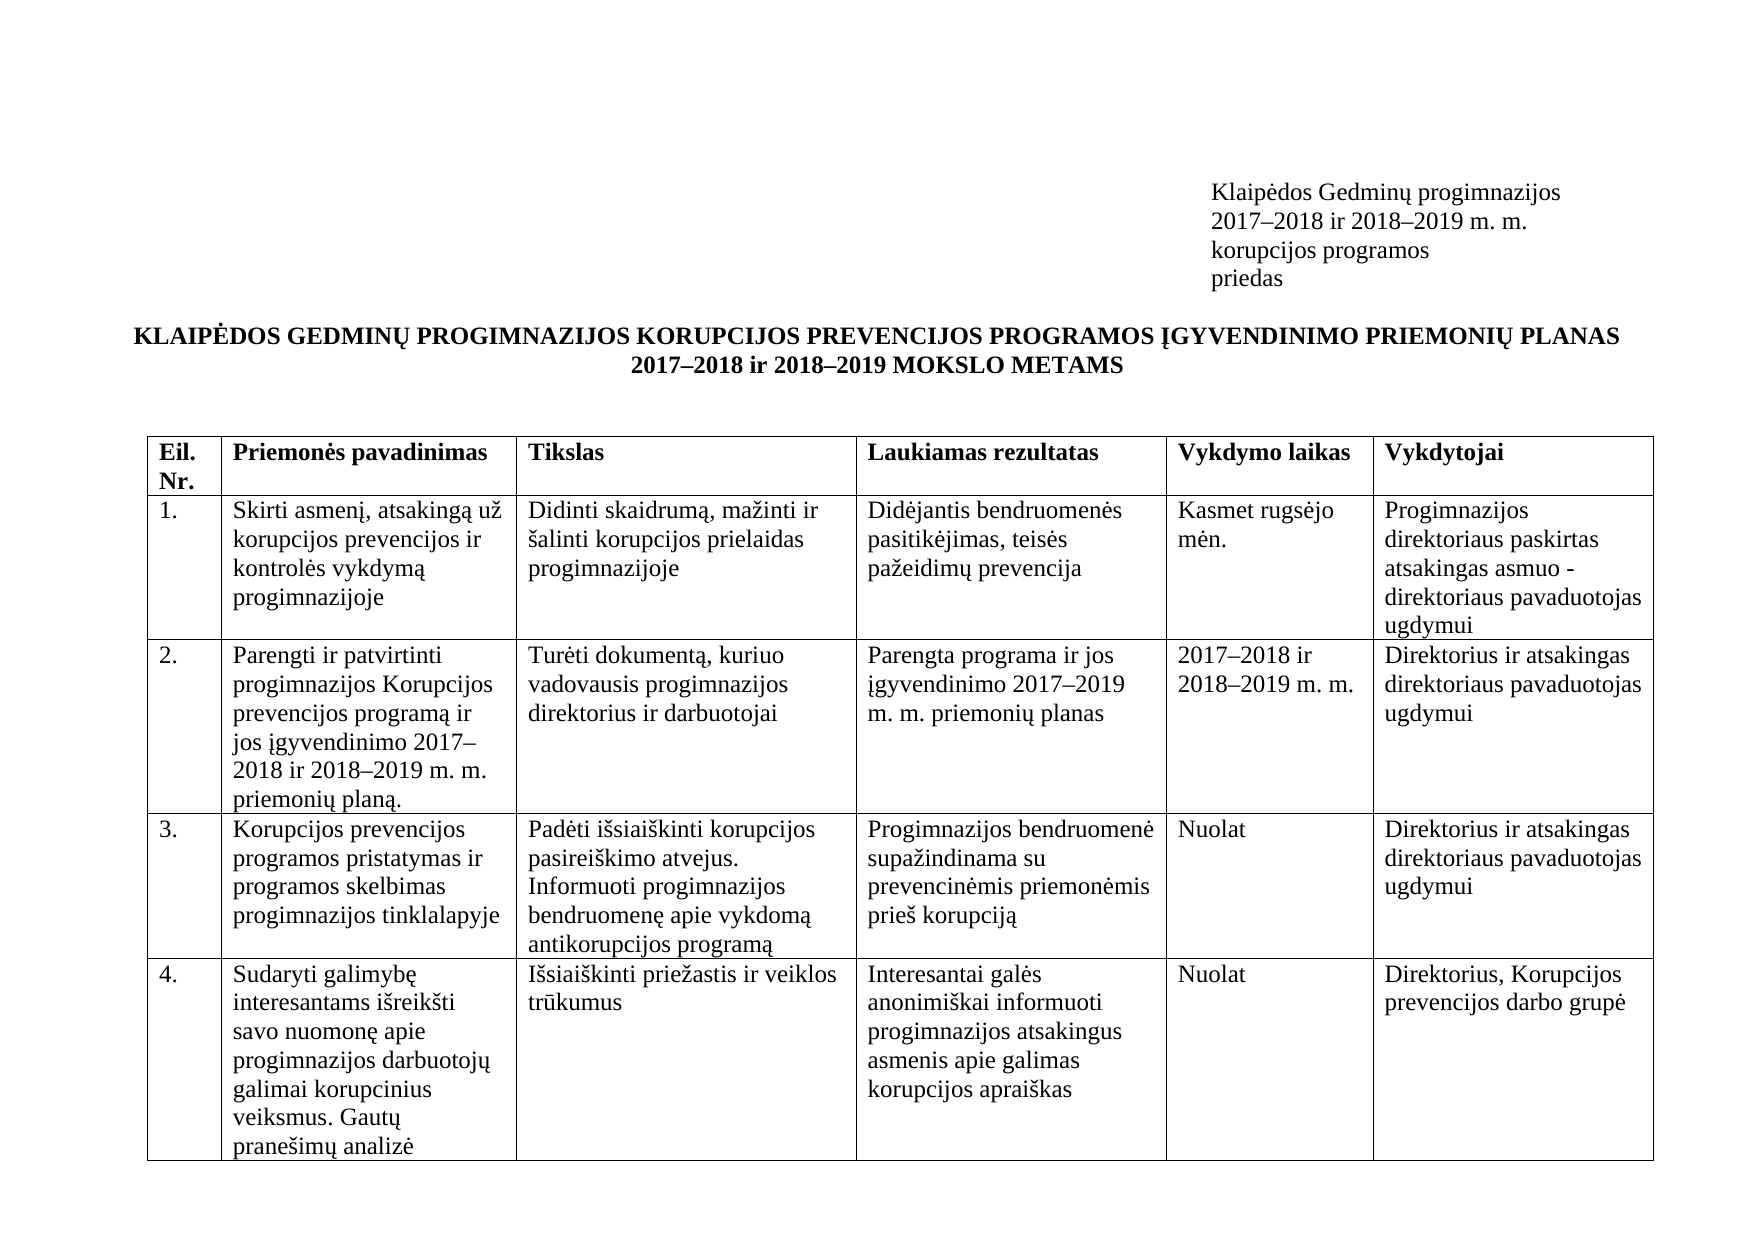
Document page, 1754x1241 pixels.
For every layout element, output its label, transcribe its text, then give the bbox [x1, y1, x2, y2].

text 2017–2018 ir 2018–2019 m. m. [118, 206, 1636, 235]
table_cell Kasmet rugsėjo mėn. [1167, 496, 1373, 639]
table_cell Direktorius ir atsakingas direktoriaus pavaduotojas ugdymui [1374, 640, 1653, 813]
table_cell 4. [148, 959, 221, 1160]
table_cell Interesantai galės anonimiškai informuoti progimnazijos atsakingus asmenis apie galimas korupcijos apraiškas [857, 959, 1166, 1160]
table_cell 2. [148, 640, 221, 813]
table_cell 2017–2018 ir 2018–2019 m. m. [1167, 640, 1373, 813]
table_cell Padėti išsiaiškinti korupcijos pasireiškimo atvejus. Informuoti progimnazijos bendruomenę apie vykdomą antikorupcijos programą [517, 814, 856, 958]
table_cell Skirti asmenį, atsakingą už korupcijos prevencijos ir kontrolės vykdymą progimnazijoje [222, 496, 516, 639]
table_cell Parengta programa ir jos įgyvendinimo 2017–2019 m. m. priemonių planas [857, 640, 1166, 813]
table_cell Direktorius, Korupcijos prevencijos darbo grupė [1374, 959, 1653, 1160]
text KLAIPĖDOS GEDMINŲ PROGIMNAZIJOS KORUPCIJOS PREVENCIJOS PROGRAMOS ĮGYVENDINIMO PRIEMONIŲ PLANAS 2017–2018 ir 2018–2019 MOKSLO METAMS [118, 321, 1636, 378]
table_cell Progimnazijos bendruomenė supažindinama su prevencinėmis priemonėmis prieš korupciją [857, 814, 1166, 958]
table_cell Išsiaiškinti priežastis ir veiklos trūkumus [517, 959, 856, 1160]
table_header Tikslas [517, 437, 856, 494]
text korupcijos programos [118, 235, 1636, 263]
table_header Laukiamas rezultatas [857, 437, 1166, 494]
table_cell Sudaryti galimybę interesantams išreikšti savo nuomonę apie progimnazijos darbuotojų galimai korupcinius veiksmus. Gautų pranešimų analizė [222, 959, 516, 1160]
table_cell Parengti ir patvirtinti progimnazijos Korupcijos prevencijos programą ir jos įgyvendinimo 2017–2018 ir 2018–2019 m. m. priemonių planą. [222, 640, 516, 813]
table_cell Nuolat [1167, 814, 1373, 958]
table_cell Didinti skaidrumą, mažinti ir šalinti korupcijos prielaidas progimnazijoje [517, 496, 856, 639]
table_cell Turėti dokumentą, kuriuo vadovausis progimnazijos direktorius ir darbuotojai [517, 640, 856, 813]
table_cell Didėjantis bendruomenės pasitikėjimas, teisės pažeidimų prevencija [857, 496, 1166, 639]
table_cell Direktorius ir atsakingas direktoriaus pavaduotojas ugdymui [1374, 814, 1653, 958]
table_cell 3. [148, 814, 221, 958]
table_header Priemonės pavadinimas [222, 437, 516, 494]
table_header Vykdytojai [1374, 437, 1653, 494]
table_header Vykdymo laikas [1167, 437, 1373, 494]
text priedas [118, 263, 1636, 292]
table_cell Progimnazijos direktoriaus paskirtas atsakingas asmuo - direktoriaus pavaduotojas ugdymui [1374, 496, 1653, 639]
table_cell Korupcijos prevencijos programos pristatymas ir programos skelbimas progimnazijos tinklalapyje [222, 814, 516, 958]
table_header Eil. Nr. [148, 437, 221, 494]
table_cell Nuolat [1167, 959, 1373, 1160]
table_cell 1. [148, 496, 221, 639]
text Klaipėdos Gedminų progimnazijos [118, 177, 1636, 206]
